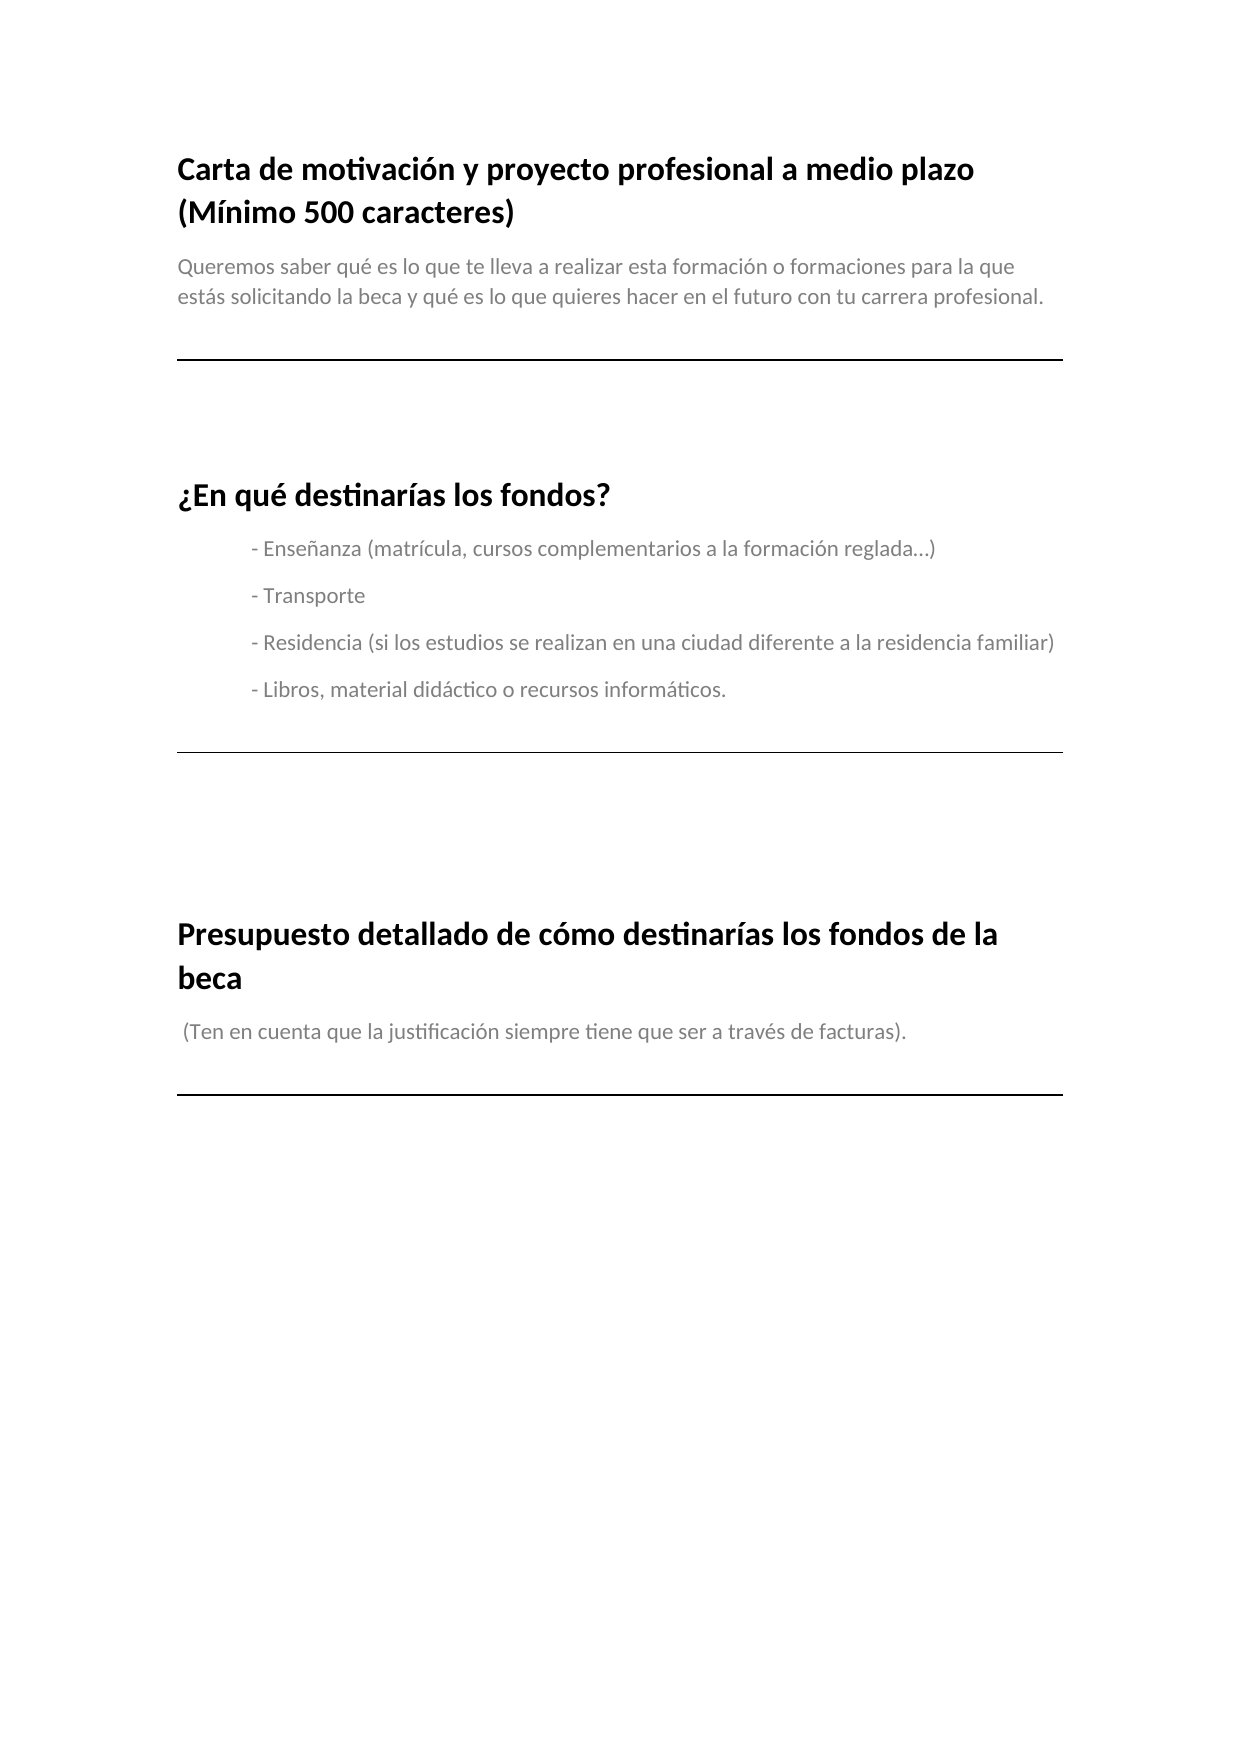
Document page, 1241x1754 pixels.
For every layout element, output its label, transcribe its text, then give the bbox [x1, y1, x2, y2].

text (Ten en cuenta que la justificación siempre tiene que ser a través de facturas). [177, 1017, 1063, 1045]
text - Transporte [177, 581, 1063, 609]
text ¿En qué destinarías los fondos? [177, 473, 1063, 514]
text - Libros, material didáctico o recursos informáticos. [177, 675, 1063, 703]
text Queremos saber qué es lo que te lleva a realizar esta formación o formaciones para la que estás solicitando la beca y qué es lo que quieres hacer en el futuro con tu carrera profesional. [177, 252, 1063, 310]
text Presupuesto detallado de cómo destinarías los fondos de la beca [177, 913, 1063, 997]
text - Residencia (si los estudios se realizan en una ciudad diferente a la residencia familiar) [177, 628, 1063, 656]
text Carta de motivación y proyecto profesional a medio plazo (Mínimo 500 caracteres) [177, 148, 1063, 232]
text - Enseñanza (matrícula, cursos complementarios a la formación reglada…) [177, 534, 1063, 562]
